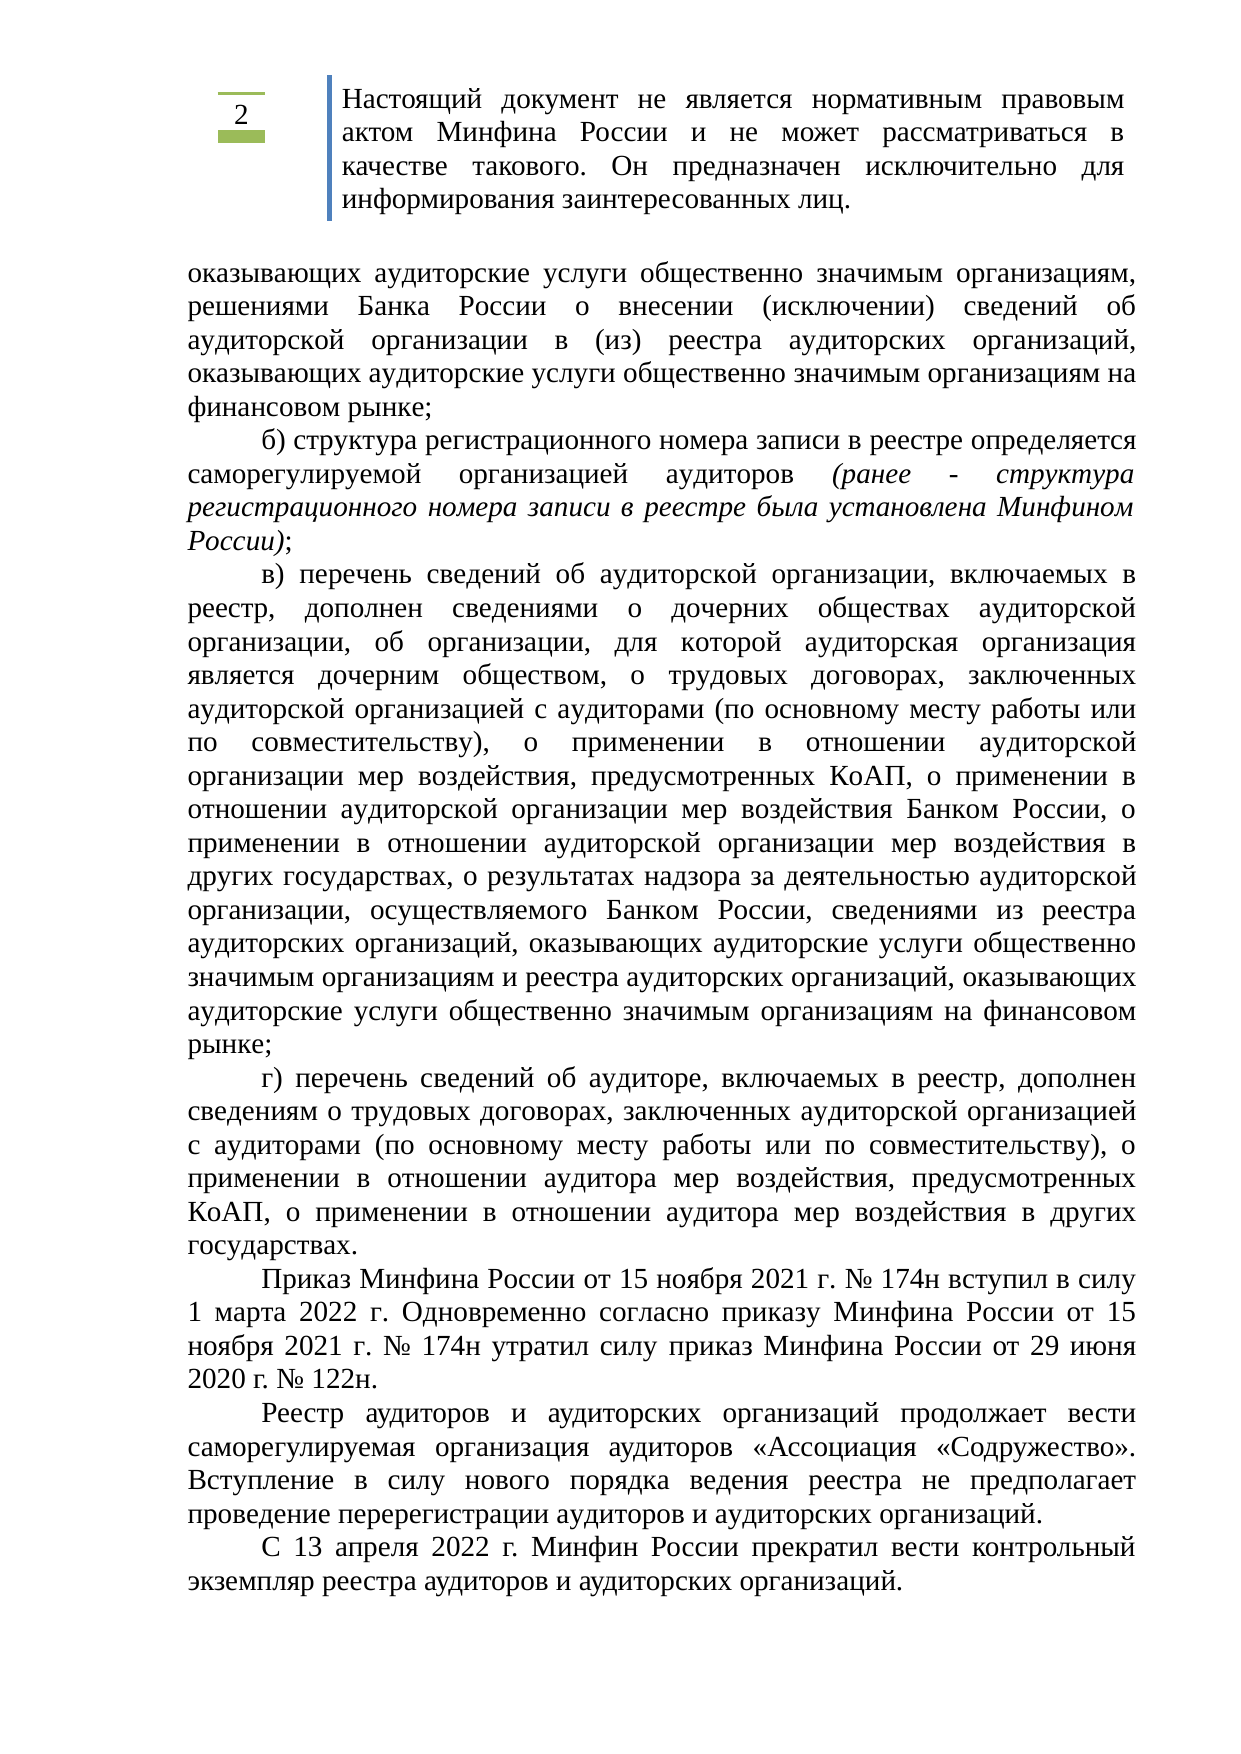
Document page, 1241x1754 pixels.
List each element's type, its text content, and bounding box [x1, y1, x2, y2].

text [187, 255, 1137, 422]
text б) структура регистрационного номера записи в реестре определяется саморегулируемой организацией аудиторов (ранее - структура регистрационного номера записи в реестре была установлена Минфином России); [187, 422, 1137, 557]
text г) перечень сведений об аудиторе, включаемых в реестр, дополнен сведениям о трудовых договорах, заключенных аудиторской организацией с аудиторами (по основному месту работы или по совместительству), о применении в отношении аудитора мер воздействия, предусмотренных КоАП, о применении в отношении аудитора мер воздействия в других государствах. [187, 1060, 1137, 1261]
text Приказ Минфина России от 15 ноября 2021 г. № 174н вступил в силу 1 марта 2022 г. Одновременно согласно приказу Минфина России от 15 ноября 2021 г. № 174н утратил силу приказ Минфина России от 29 июня 2020 г. № 122н. [187, 1261, 1137, 1395]
text в) перечень сведений об аудиторской организации, включаемых в реестр, дополнен сведениями о дочерних обществах аудиторской организации, об организации, для которой аудиторская организация является дочерним обществом, о трудовых договорах, заключенных аудиторской организацией с аудиторами (по основному месту работы или по совместительству), о применении в отношении аудиторской организации мер воздействия, предусмотренных КоАП, о применении в отношении аудиторской организации мер воздействия Банком России, о применении в отношении аудиторской организации мер воздействия в других государствах, о результатах надзора за деятельностью аудиторской организации, осуществляемого Банком России, сведениями из реестра аудиторских организаций, оказывающих аудиторские услуги общественно значимым организациям и реестра аудиторских организаций, оказывающих аудиторские услуги общественно значимым организациям на финансовом рынке; [187, 557, 1137, 1060]
text С 13 апреля 2022 г. Минфин России прекратил вести контрольный экземпляр реестра аудиторов и аудиторских организаций. [187, 1529, 1137, 1596]
text Реестр аудиторов и аудиторских организаций продолжает вести саморегулируемая организация аудиторов «Ассоциация «Содружество». Вступление в силу нового порядка ведения реестра не предполагает проведение перерегистрации аудиторов и аудиторских организаций. [187, 1395, 1137, 1529]
